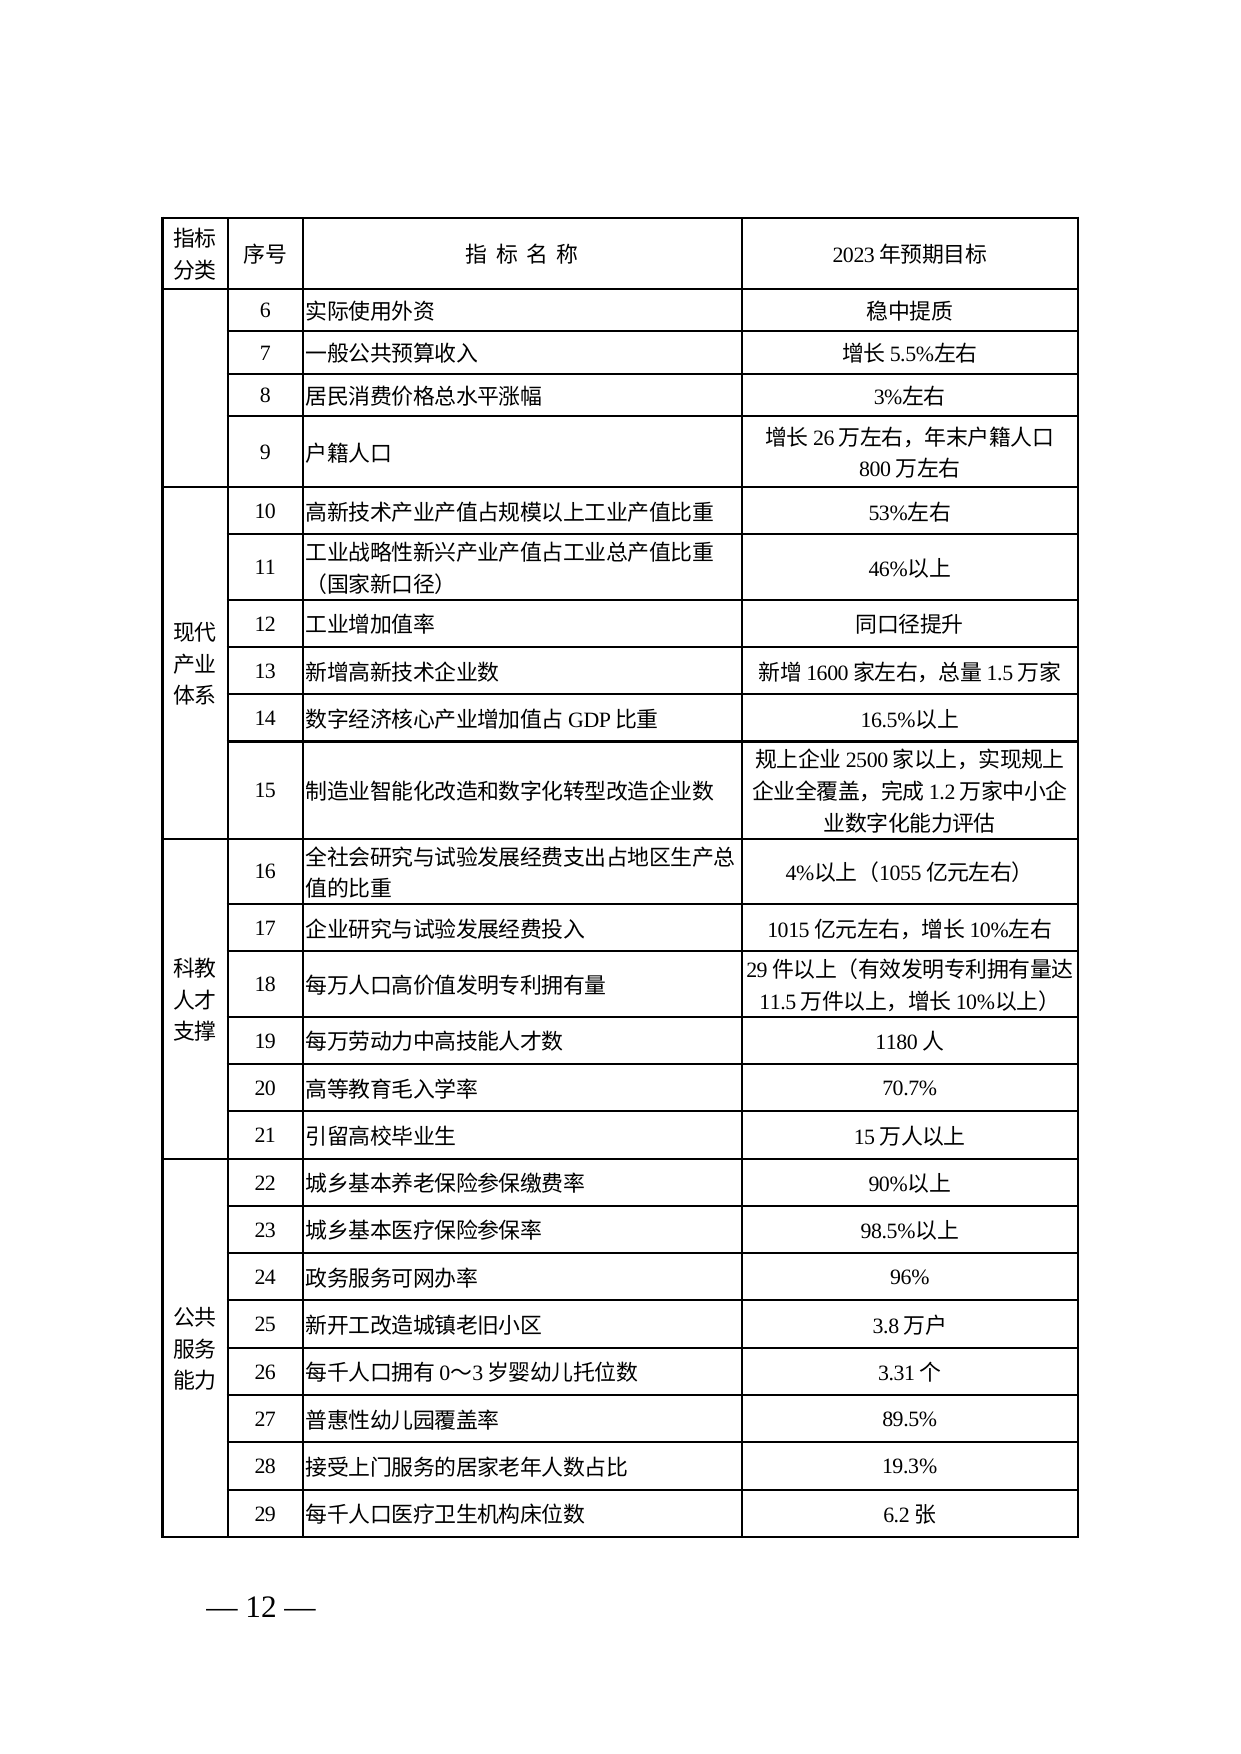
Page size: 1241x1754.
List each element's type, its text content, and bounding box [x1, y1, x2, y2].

table_header 序号 [229, 219, 302, 287]
table_cell 90%以上 [743, 1160, 1077, 1205]
table_cell 高新技术产业产值占规模以上工业产值比重 [304, 488, 741, 533]
table_cell 3.31个 [743, 1349, 1077, 1394]
table_cell 每万人口高价值发明专利拥有量 [304, 952, 741, 1016]
table_cell 1180人 [743, 1018, 1077, 1063]
table_cell 25 [229, 1301, 302, 1347]
table_cell 24 [229, 1254, 302, 1299]
table_cell 29 [229, 1491, 302, 1536]
table_cell 15万人以上 [743, 1112, 1077, 1157]
table_cell 制造业智能化改造和数字化转型改造企业数 [304, 743, 741, 837]
table_cell 规上企业2500家以上，实现规上企业全覆盖，完成1.2万家中小企业数字化能力评估 [743, 743, 1077, 837]
table_cell 26 [229, 1349, 302, 1394]
table_cell 全社会研究与试验发展经费支出占地区生产总值的比重 [304, 840, 741, 903]
table_cell 46%以上 [743, 535, 1077, 598]
table_cell 10 [229, 488, 302, 533]
table_cell 27 [229, 1396, 302, 1441]
table_cell 23 [229, 1207, 302, 1252]
table_cell 增长5.5%左右 [743, 332, 1077, 372]
table_cell 70.7% [743, 1065, 1077, 1110]
table_cell 工业战略性新兴产业产值占工业总产值比重（国家新口径） [304, 535, 741, 598]
table_cell 企业研究与试验发展经费投入 [304, 905, 741, 950]
table_cell 14 [229, 695, 302, 740]
table_cell 每千人口医疗卫生机构床位数 [304, 1491, 741, 1536]
table_cell 引留高校毕业生 [304, 1112, 741, 1157]
table_cell 户籍人口 [304, 417, 741, 486]
table_cell 城乡基本养老保险参保缴费率 [304, 1160, 741, 1205]
table_cell 53%左右 [743, 488, 1077, 533]
table_cell 11 [229, 535, 302, 598]
table_cell 1015亿元左右，增长10%左右 [743, 905, 1077, 950]
table_cell 科教 人才 支撑 [164, 840, 227, 1157]
table_cell 新增高新技术企业数 [304, 648, 741, 693]
table_cell 96% [743, 1254, 1077, 1299]
table_cell 6 [229, 290, 302, 330]
table_cell 普惠性幼儿园覆盖率 [304, 1396, 741, 1441]
table_cell 21 [229, 1112, 302, 1157]
table_cell 一般公共预算收入 [304, 332, 741, 372]
table_cell 29件以上（有效发明专利拥有量达11.5万件以上，增长10%以上） [743, 952, 1077, 1016]
table_cell 新开工改造城镇老旧小区 [304, 1301, 741, 1347]
table_header 指标 分类 [164, 219, 227, 287]
table_cell 16 [229, 840, 302, 903]
table_cell 政务服务可网办率 [304, 1254, 741, 1299]
table_cell 12 [229, 601, 302, 646]
table_header 指 标 名 称 [304, 219, 741, 287]
table_cell 居民消费价格总水平涨幅 [304, 375, 741, 415]
table_cell 高等教育毛入学率 [304, 1065, 741, 1110]
table_cell 新增1600家左右，总量1.5万家 [743, 648, 1077, 693]
table_cell 4%以上（1055亿元左右） [743, 840, 1077, 903]
table_cell 每万劳动力中高技能人才数 [304, 1018, 741, 1063]
table_cell 20 [229, 1065, 302, 1110]
table_cell 19.3% [743, 1443, 1077, 1488]
table_cell 8 [229, 375, 302, 415]
table_cell 数字经济核心产业增加值占GDP比重 [304, 695, 741, 740]
table_cell 28 [229, 1443, 302, 1488]
table_cell 同口径提升 [743, 601, 1077, 646]
table_cell 13 [229, 648, 302, 693]
table_cell 实际使用外资 [304, 290, 741, 330]
table_cell 17 [229, 905, 302, 950]
table_cell 3%左右 [743, 375, 1077, 415]
table_cell 9 [229, 417, 302, 486]
table_cell 6.2张 [743, 1491, 1077, 1536]
table_cell 89.5% [743, 1396, 1077, 1441]
table_cell 18 [229, 952, 302, 1016]
table_cell 19 [229, 1018, 302, 1063]
table_cell 现代 产业 体系 [164, 488, 227, 837]
table_cell 增长26万左右，年末户籍人口 800万左右 [743, 417, 1077, 486]
table_cell 每千人口拥有0～3岁婴幼儿托位数 [304, 1349, 741, 1394]
table_cell 工业增加值率 [304, 601, 741, 646]
table_cell 15 [229, 743, 302, 837]
table_cell 3.8万户 [743, 1301, 1077, 1347]
table_cell 公共 服务 能力 [164, 1160, 227, 1536]
table_cell 稳中提质 [743, 290, 1077, 330]
table_cell 接受上门服务的居家老年人数占比 [304, 1443, 741, 1488]
table_cell 98.5%以上 [743, 1207, 1077, 1252]
table_cell 城乡基本医疗保险参保率 [304, 1207, 741, 1252]
table_cell 7 [229, 332, 302, 372]
table_header 2023年预期目标 [743, 219, 1077, 287]
table_cell 16.5%以上 [743, 695, 1077, 740]
table_cell 22 [229, 1160, 302, 1205]
